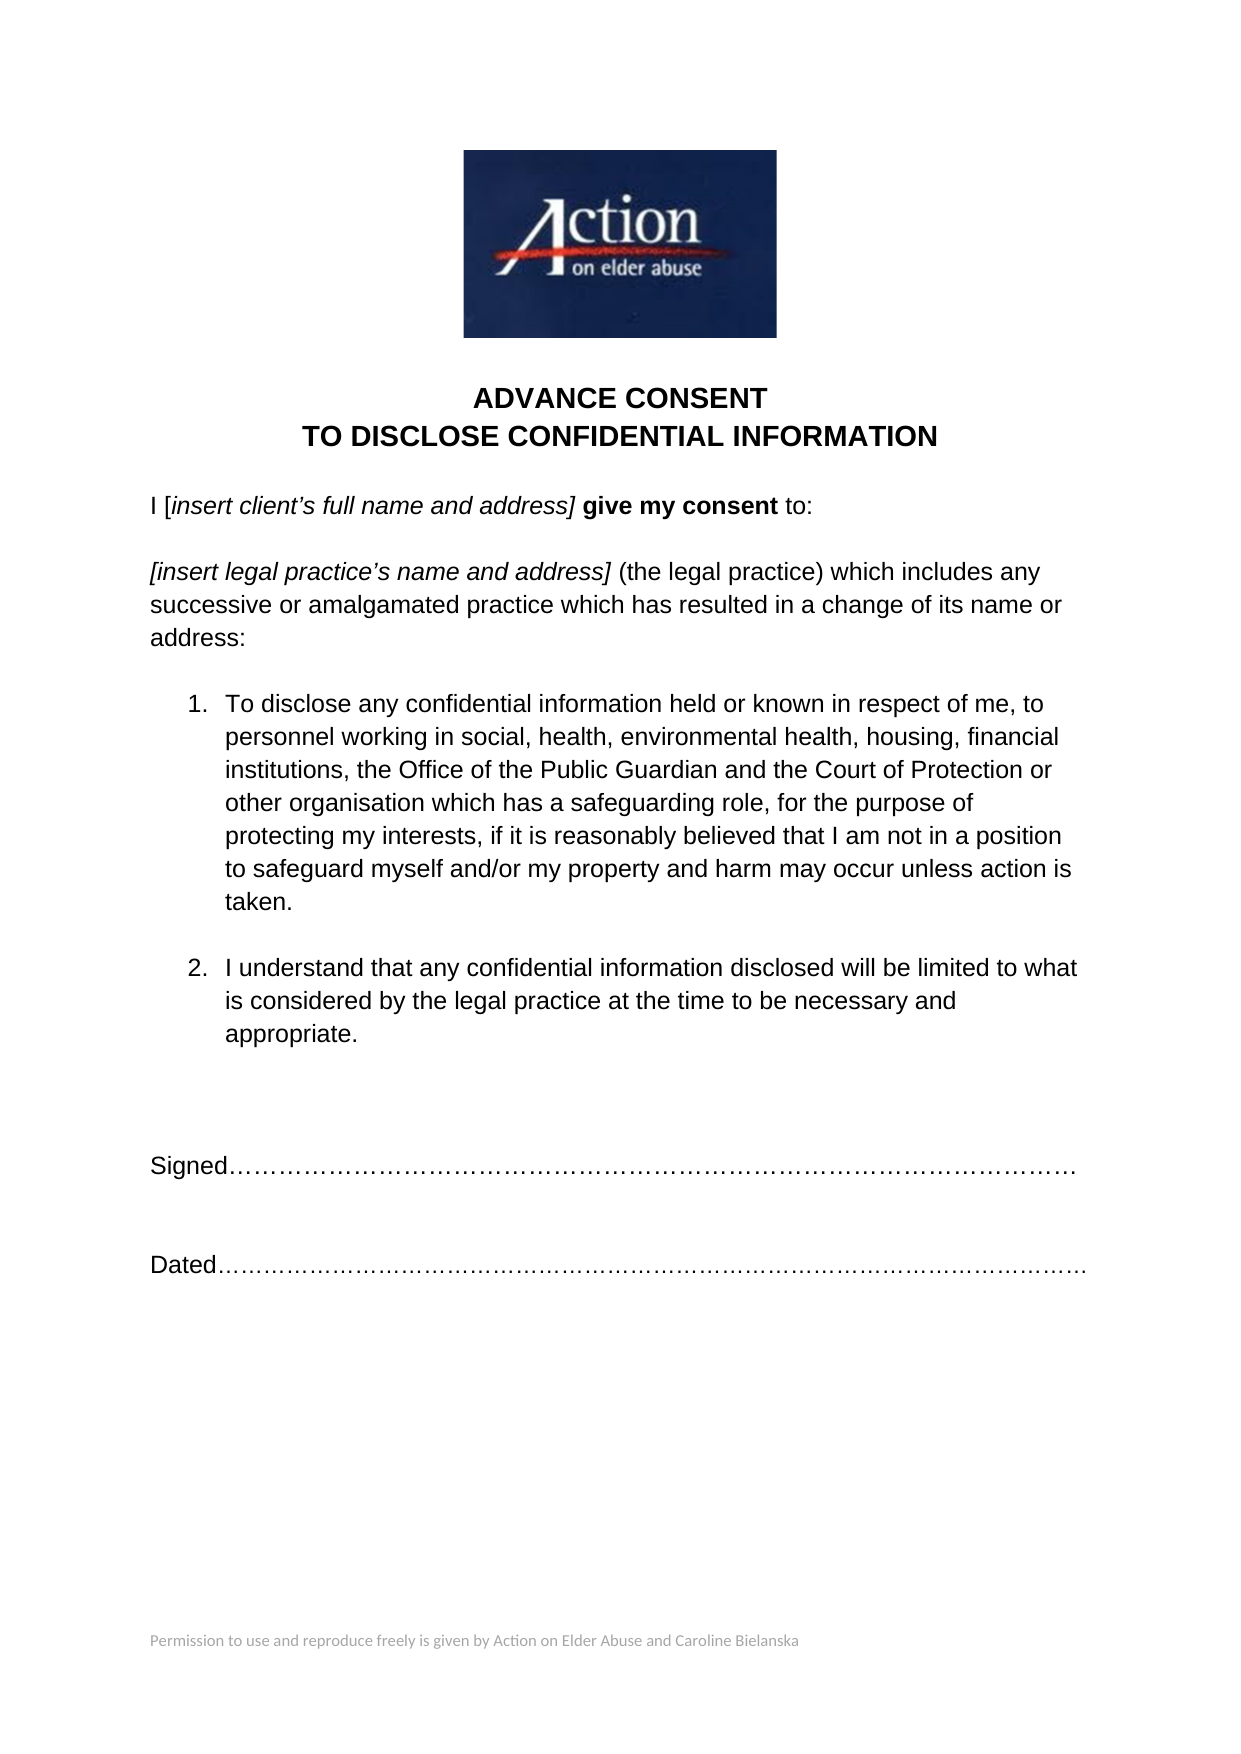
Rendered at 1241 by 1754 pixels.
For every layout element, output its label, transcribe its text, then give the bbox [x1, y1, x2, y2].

list To disclose any confidential information held or known in respect of me, to personnel working in social, health, environmental health, housing, financial institutions, the Office of the Public Guardian and the Court of Protection or other organisation which has a safeguarding role, for the purpose of protecting my interests, if it is reasonably believed that I am not in a position to safeguard myself and/or my property and harm may occur unless action is taken. [187, 689, 1090, 916]
list I understand that any confidential information disclosed will be limited to what is considered by the legal practice at the time to be necessary and appropriate. [187, 953, 1090, 1048]
text I [insert client’s full name and address] give my consent to: [150, 491, 1090, 519]
text [insert legal practice’s name and address] (the legal practice) which includes any successive or amalgamated practice which has resulted in a change of its name or address: [150, 557, 1090, 652]
text ADVANCE CONSENT [150, 381, 1090, 414]
text Dated…………………………………………………………………………………………………… [150, 1250, 1090, 1279]
text TO DISCLOSE CONFIDENTIAL INFORMATION [150, 419, 1090, 453]
text Signed………………………………………………………………………………………… [150, 1151, 1090, 1180]
picture [463, 150, 777, 338]
